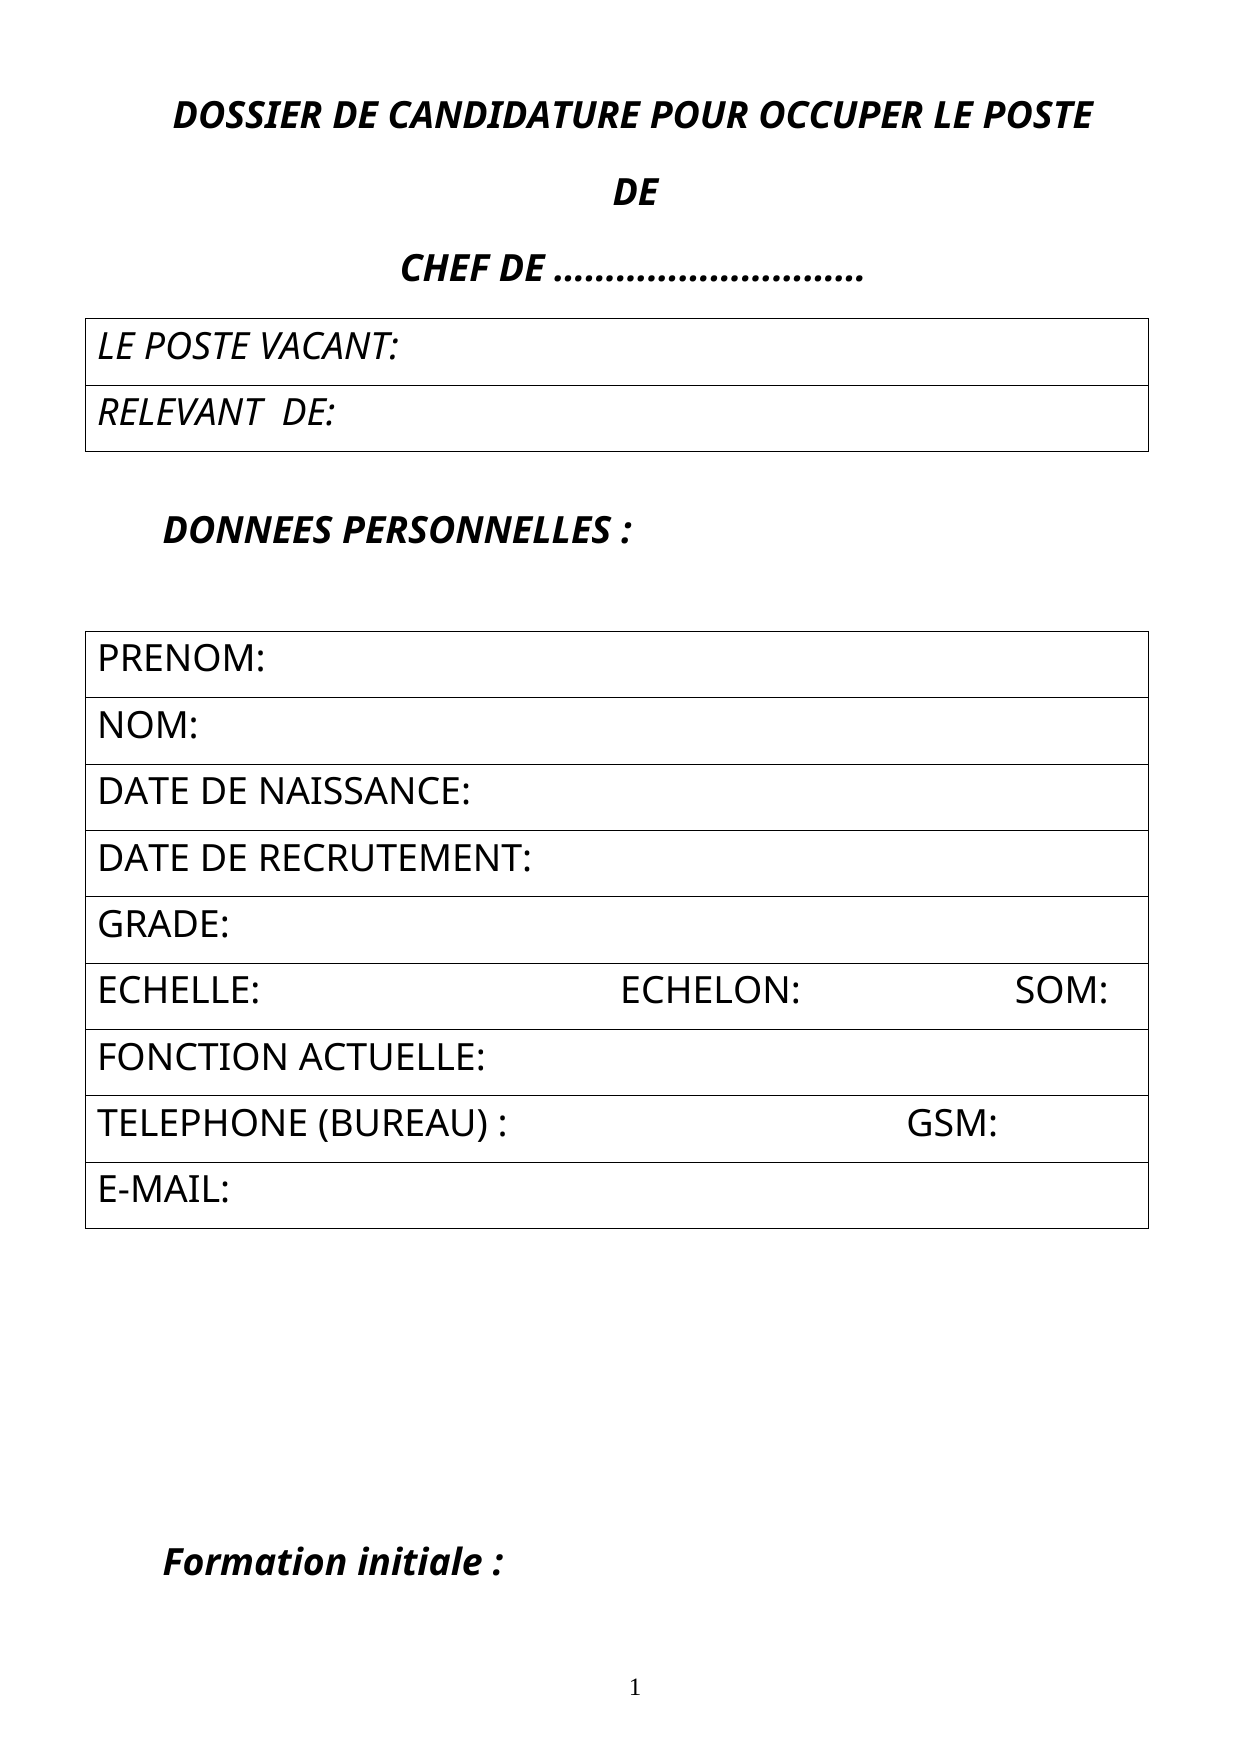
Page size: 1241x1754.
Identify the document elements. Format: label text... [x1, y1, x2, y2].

table_cell GRADE: [86, 897, 1148, 962]
table_cell TELEPHONE (BUREAU) : GSM: [86, 1096, 1148, 1162]
table_cell DATE DE NAISSANCE: [86, 765, 1148, 830]
subtitle DOSSIER DE CANDIDATURE POUR OCCUPER LE POSTE DE [162, 89, 1107, 216]
table_header LE POSTE VACANT: [86, 319, 1148, 385]
text Formation initiale : [162, 1535, 1107, 1586]
table_header PRENOM: [86, 632, 1148, 697]
subtitle CHEF DE ………………………… [162, 242, 1107, 293]
table_cell NOM: [86, 698, 1148, 763]
table_cell ECHELLE: ECHELON: SOM: [86, 964, 1148, 1029]
table_cell FONCTION ACTUELLE: [86, 1030, 1148, 1095]
table_cell RELEVANT DE: [86, 386, 1148, 451]
text DONNEES PERSONNELLES : [162, 503, 1107, 554]
table_cell DATE DE RECRUTEMENT: [86, 831, 1148, 896]
table_cell E-MAIL: [86, 1163, 1148, 1228]
